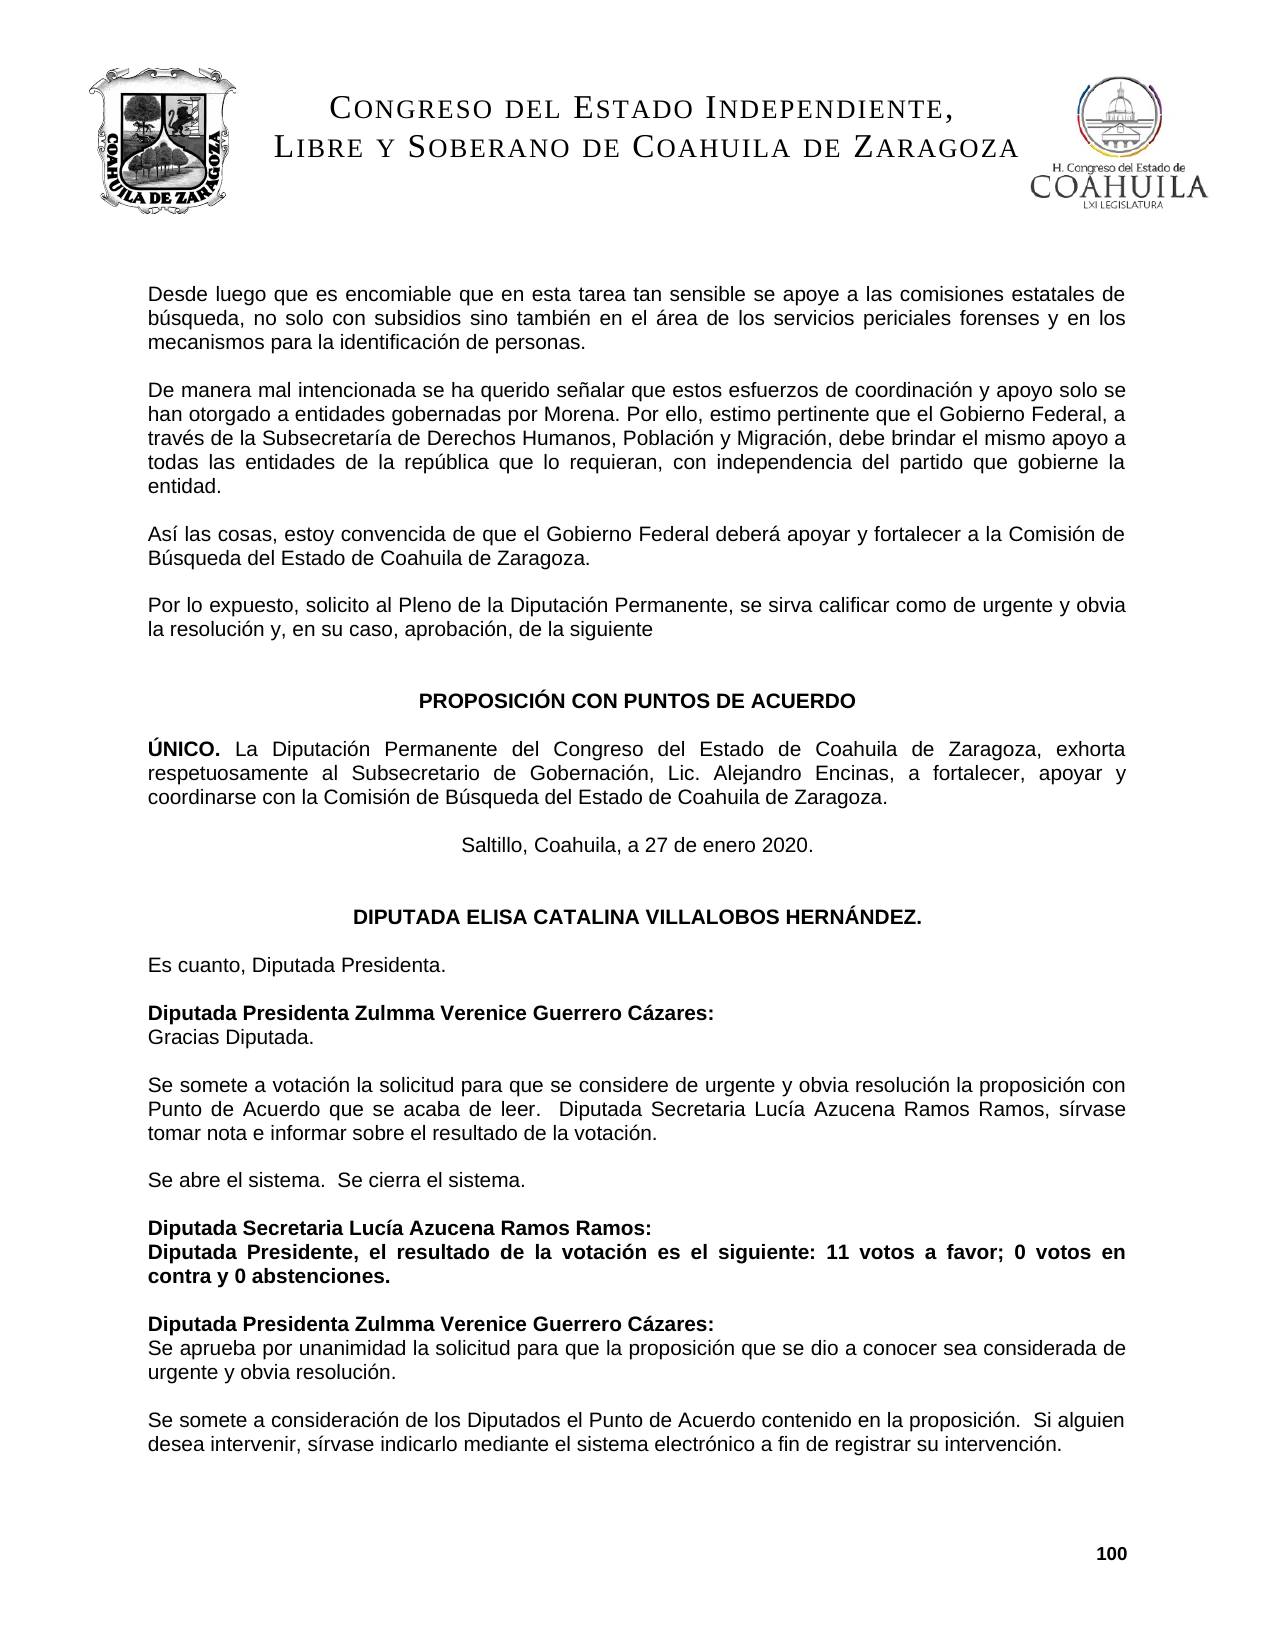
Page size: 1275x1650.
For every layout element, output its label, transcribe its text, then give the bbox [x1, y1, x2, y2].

text PROPOSICIÓN CON PUNTOS DE ACUERDO [148, 689, 1127, 713]
text Por lo expuesto, solicito al Pleno de la Diputación Permanente, se sirva calificar como de urgente y obvia la resolución y, en su caso, aprobación, de la siguiente [148, 593, 1127, 641]
text Es cuanto, Diputada Presidenta. [148, 953, 1127, 977]
text Se abre el sistema. Se cierra el sistema. [148, 1168, 1127, 1192]
text Diputada Presidente, el resultado de la votación es el siguiente: 11 votos a favor; 0 votos en contra y 0 abstenciones. [148, 1240, 1127, 1288]
text Diputada Presidenta Zulmma Verenice Guerrero Cázares: [148, 1312, 1127, 1336]
text Se somete a consideración de los Diputados el Punto de Acuerdo contenido en la proposición. Si alguien desea intervenir, sírvase indicarlo mediante el sistema electrónico a fin de registrar su intervención. [148, 1408, 1127, 1456]
text Así las cosas, estoy convencida de que el Gobierno Federal deberá apoyar y fortalecer a la Comisión de Búsqueda del Estado de Coahuila de Zaragoza. [148, 521, 1127, 569]
picture [88, 68, 237, 214]
text Saltillo, Coahuila, a 27 de enero 2020. [148, 833, 1127, 857]
text Se aprueba por unanimidad la solicitud para que la proposición que se dio a conocer sea considerada de urgente y obvia resolución. [148, 1336, 1127, 1384]
text Diputada Presidenta Zulmma Verenice Guerrero Cázares: [148, 1001, 1127, 1024]
text Diputada Secretaria Lucía Azucena Ramos Ramos: [148, 1216, 1127, 1240]
text ÚNICO. La Diputación Permanente del Congreso del Estado de Coahuila de Zaragoza, exhorta respetuosamente al Subsecretario de Gobernación, Lic. Alejandro Encinas, a fortalecer, apoyar y coordinarse con la Comisión de Búsqueda del Estado de Coahuila de Zaragoza. [148, 737, 1127, 809]
text DIPUTADA ELISA CATALINA VILLALOBOS HERNÁNDEZ. [148, 905, 1127, 929]
picture [1020, 70, 1214, 214]
text Se somete a votación la solicitud para que se considere de urgente y obvia resolución la proposición con Punto de Acuerdo que se acaba de leer. Diputada Secretaria Lucía Azucena Ramos Ramos, sírvase tomar nota e informar sobre el resultado de la votación. [148, 1072, 1127, 1144]
text De manera mal intencionada se ha querido señalar que estos esfuerzos de coordinación y apoyo solo se han otorgado a entidades gobernadas por Morena. Por ello, estimo pertinente que el Gobierno Federal, a través de la Subsecretaría de Derechos Humanos, Población y Migración, debe brindar el mismo apoyo a todas las entidades de la república que lo requieran, con independencia del partido que gobierne la entidad. [148, 378, 1127, 497]
text Gracias Diputada. [148, 1024, 1127, 1048]
text Desde luego que es encomiable que en esta tarea tan sensible se apoye a las comisiones estatales de búsqueda, no solo con subsidios sino también en el área de los servicios periciales forenses y en los mecanismos para la identificación de personas. [148, 282, 1127, 354]
